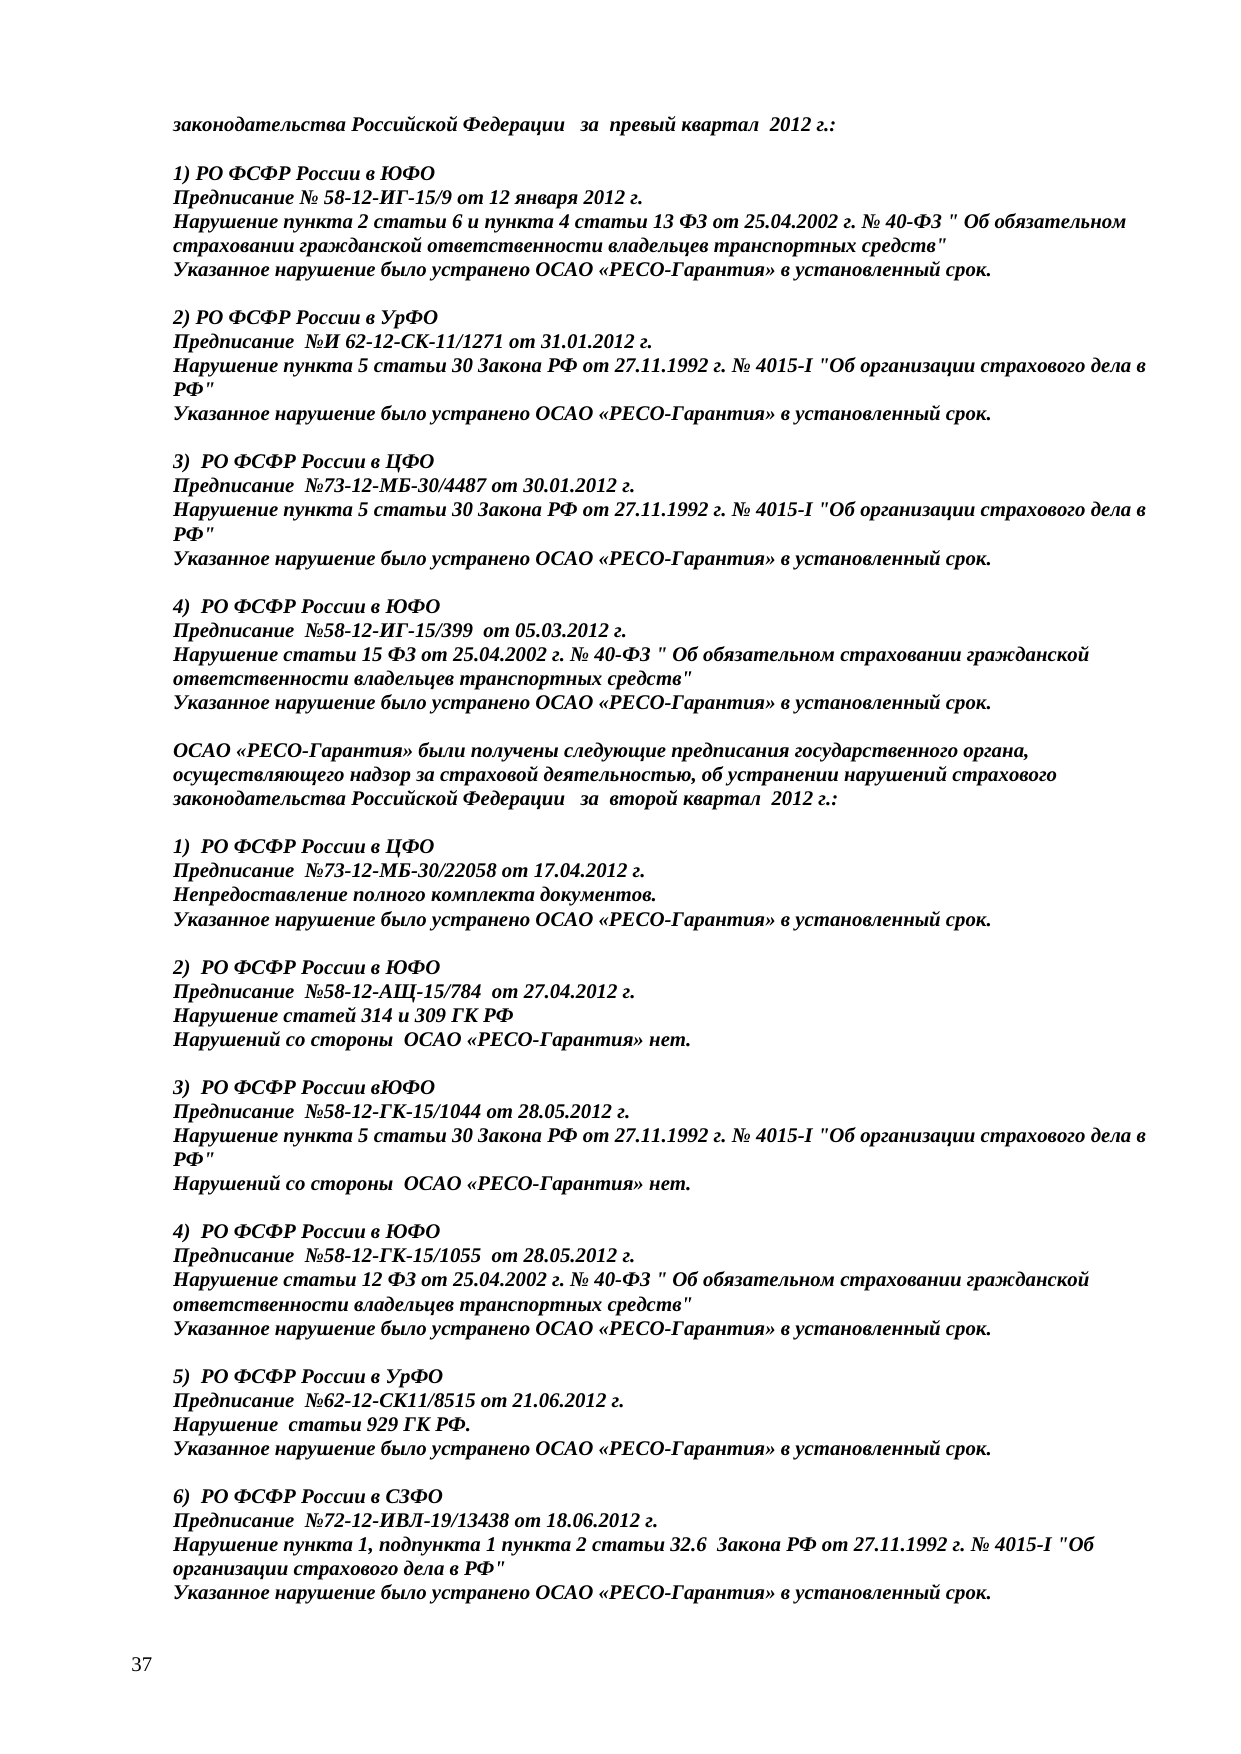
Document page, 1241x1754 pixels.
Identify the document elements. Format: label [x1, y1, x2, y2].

text [173, 112, 1152, 1628]
